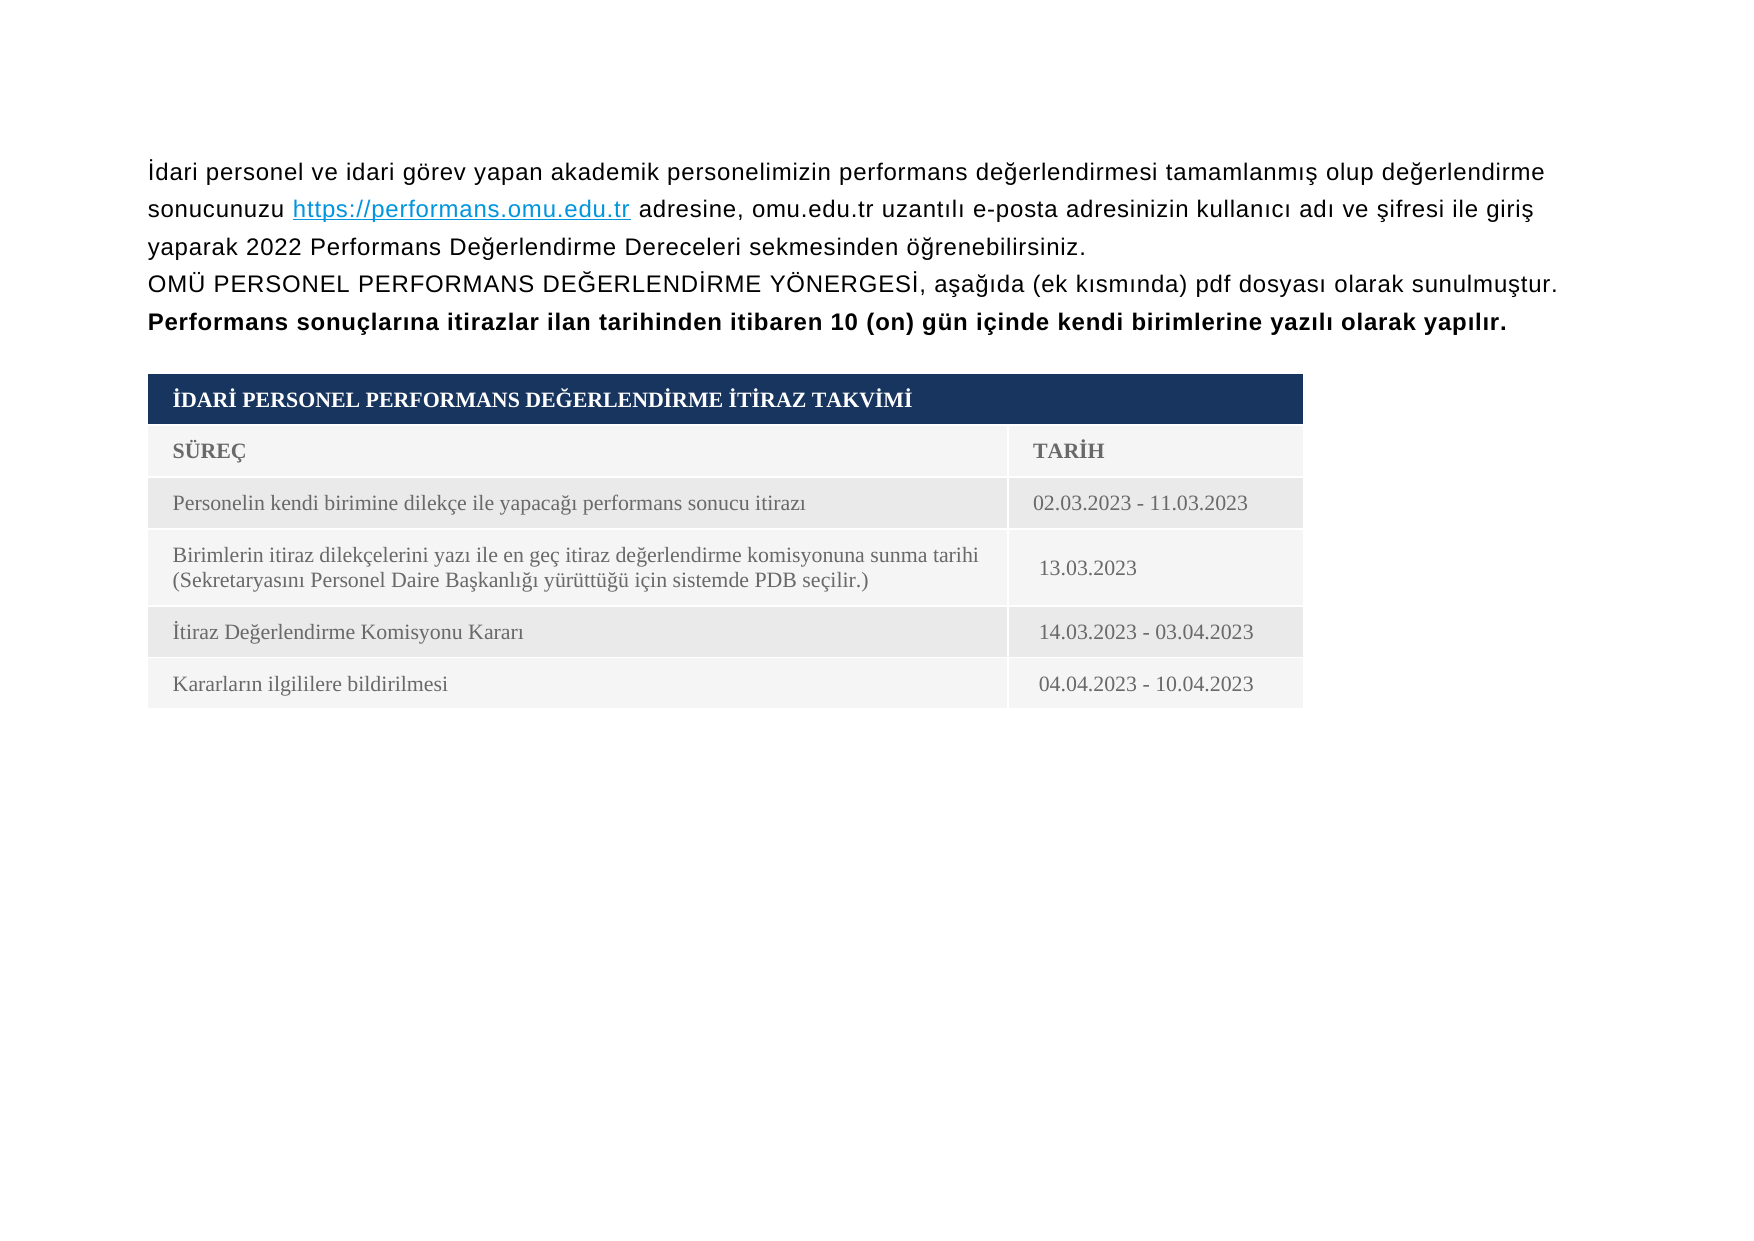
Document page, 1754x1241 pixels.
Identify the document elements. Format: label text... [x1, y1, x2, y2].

table_cell Kararların ilgililere bildirilmesi [148, 658, 1007, 708]
table_cell 04.04.2023 - 10.04.2023 [1009, 658, 1303, 708]
text OMÜ PERSONEL PERFORMANS DEĞERLENDİRME YÖNERGESİ, aşağıda (ek kısmında) pdf dosyası olarak sunulmuştur. [148, 260, 1606, 298]
table_cell 02.03.2023 - 11.03.2023 [1009, 478, 1303, 528]
table_cell 13.03.2023 [1009, 530, 1303, 605]
text Performans sonuçlarına itirazlar ilan tarihinden itibaren 10 (on) gün içinde kendi birimlerine yazılı olarak yapılır. [148, 298, 1606, 335]
table_cell SÜREÇ [148, 426, 1007, 476]
table_cell 14.03.2023 - 03.04.2023 [1009, 607, 1303, 657]
table_header İDARİ PERSONEL PERFORMANS DEĞERLENDİRME İTİRAZ TAKVİMİ [148, 374, 1303, 424]
table_cell İtiraz Değerlendirme Komisyonu Kararı [148, 607, 1007, 657]
text İdari personel ve idari görev yapan akademik personelimizin performans değerlendirmesi tamamlanmış olup değerlendirme sonucunuzu https://performans.omu.edu.tr adresine, omu.edu.tr uzantılı e-posta adresinizin kullanıcı adı ve şifresi ile giriş yaparak 2022 Performans Değerlendirme Dereceleri sekmesinden öğrenebilirsiniz. [148, 148, 1606, 260]
table_cell Personelin kendi birimine dilekçe ile yapacağı performans sonucu itirazı [148, 478, 1007, 528]
table_cell Birimlerin itiraz dilekçelerini yazı ile en geç itiraz değerlendirme komisyonuna sunma tarihi (Sekretaryasını Personel Daire Başkanlığı yürüttüğü için sistemde PDB seçilir.) [148, 530, 1007, 605]
table_cell TARİH [1009, 426, 1303, 476]
